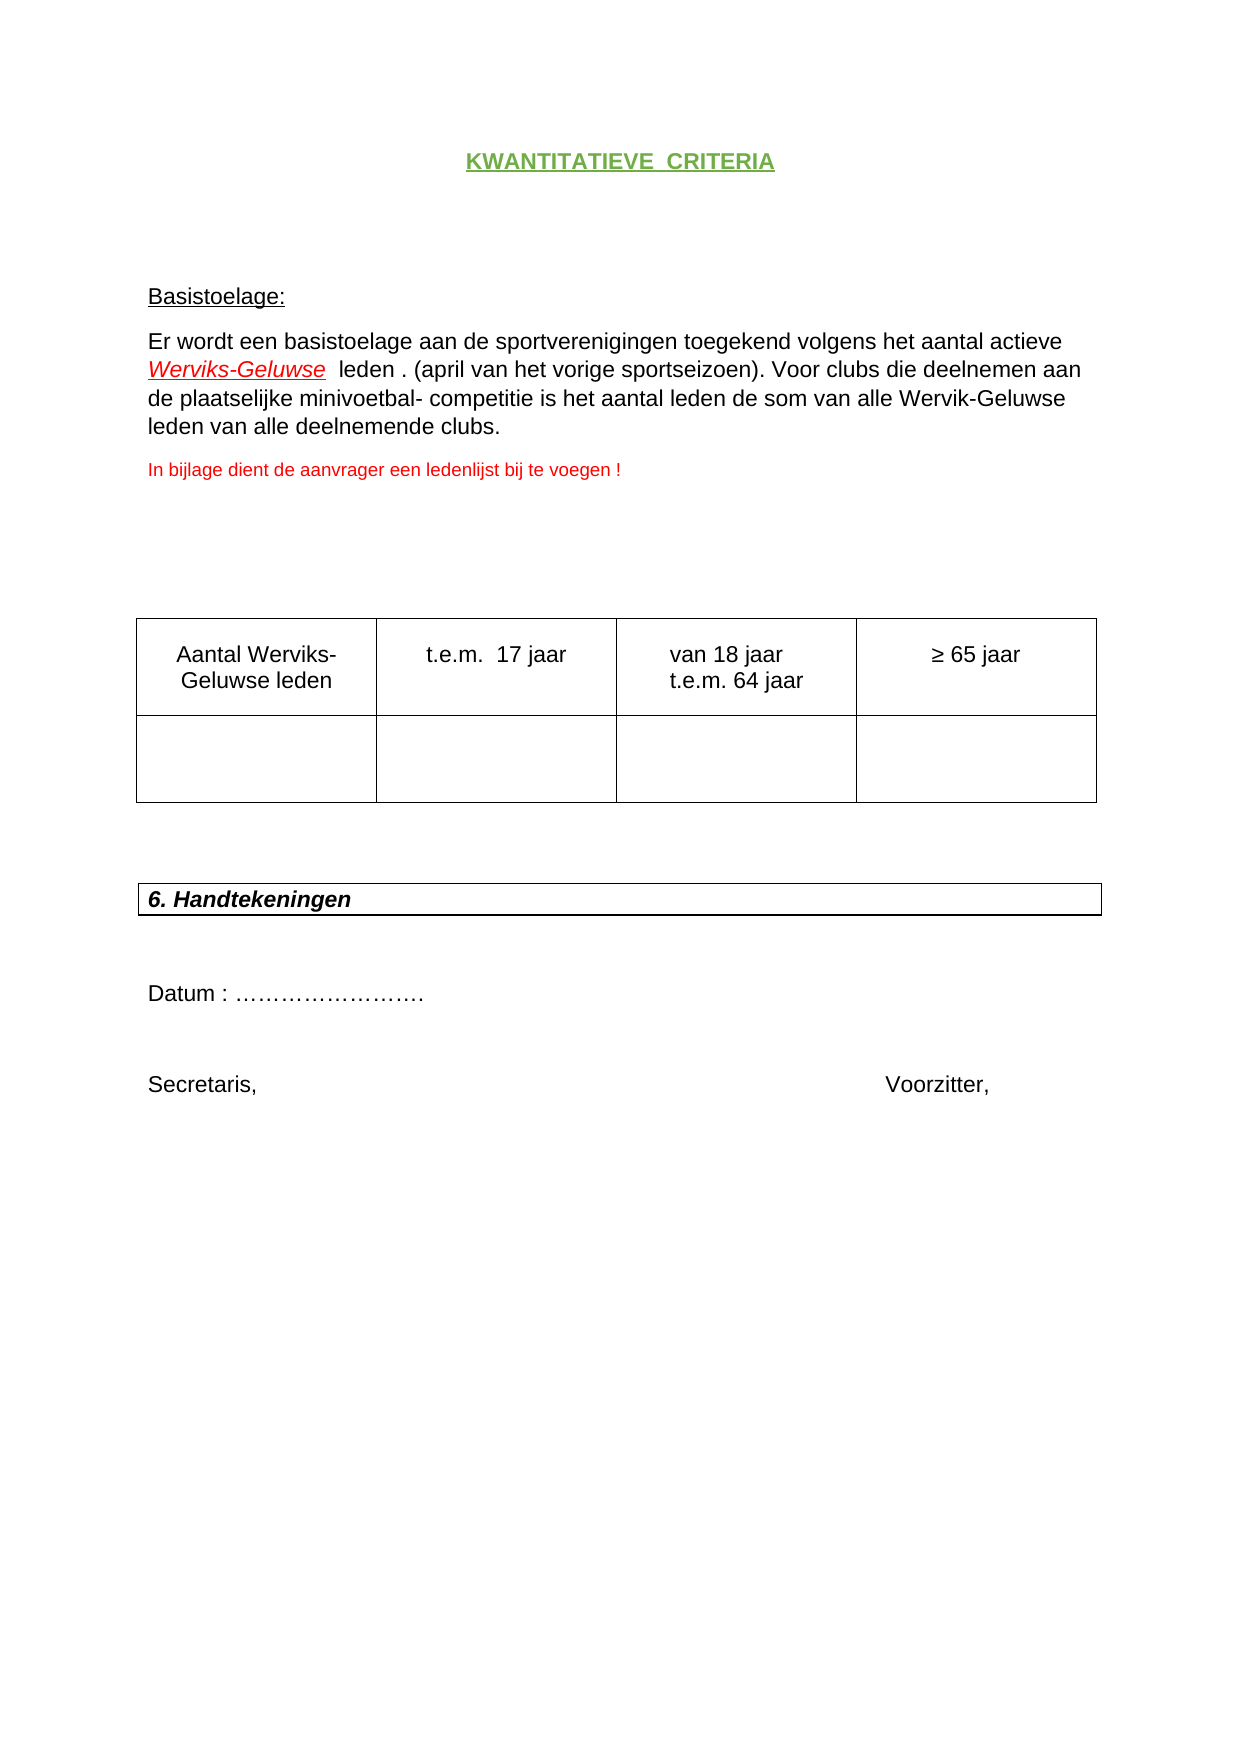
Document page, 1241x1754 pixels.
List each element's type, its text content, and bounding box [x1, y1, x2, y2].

table_header van 18 jaar t.e.m. 64 jaar [617, 619, 856, 715]
text 6. Handtekeningen [139, 884, 1101, 914]
table_cell [137, 716, 376, 802]
text Datum : ……………………. [148, 979, 1093, 1006]
table_header Aantal Werviks-Geluwse leden [137, 619, 376, 715]
text In bijlage dient de aanvrager een ledenlijst bij te voegen ! [148, 458, 1093, 480]
table_header t.e.m. 17 jaar [377, 619, 616, 715]
table_cell [857, 716, 1096, 802]
table_header ≥ 65 jaar [857, 619, 1096, 715]
text Secretaris, Voorzitter, [148, 1071, 1093, 1098]
text KWANTITATIEVE CRITERIA [148, 148, 1093, 174]
table_cell [617, 716, 856, 802]
text Er wordt een basistoelage aan de sportverenigingen toegekend volgens het aantal actieve Werviks-Geluwse leden . (april van het vorige sportseizoen). Voor clubs die deelnemen aan de plaatselijke minivoetbal- competitie is het aantal leden de som van alle Wervik-Geluwse leden van alle deelnemende clubs. [148, 328, 1093, 440]
table_cell [377, 716, 616, 802]
text Basistoelage: [148, 283, 1093, 309]
